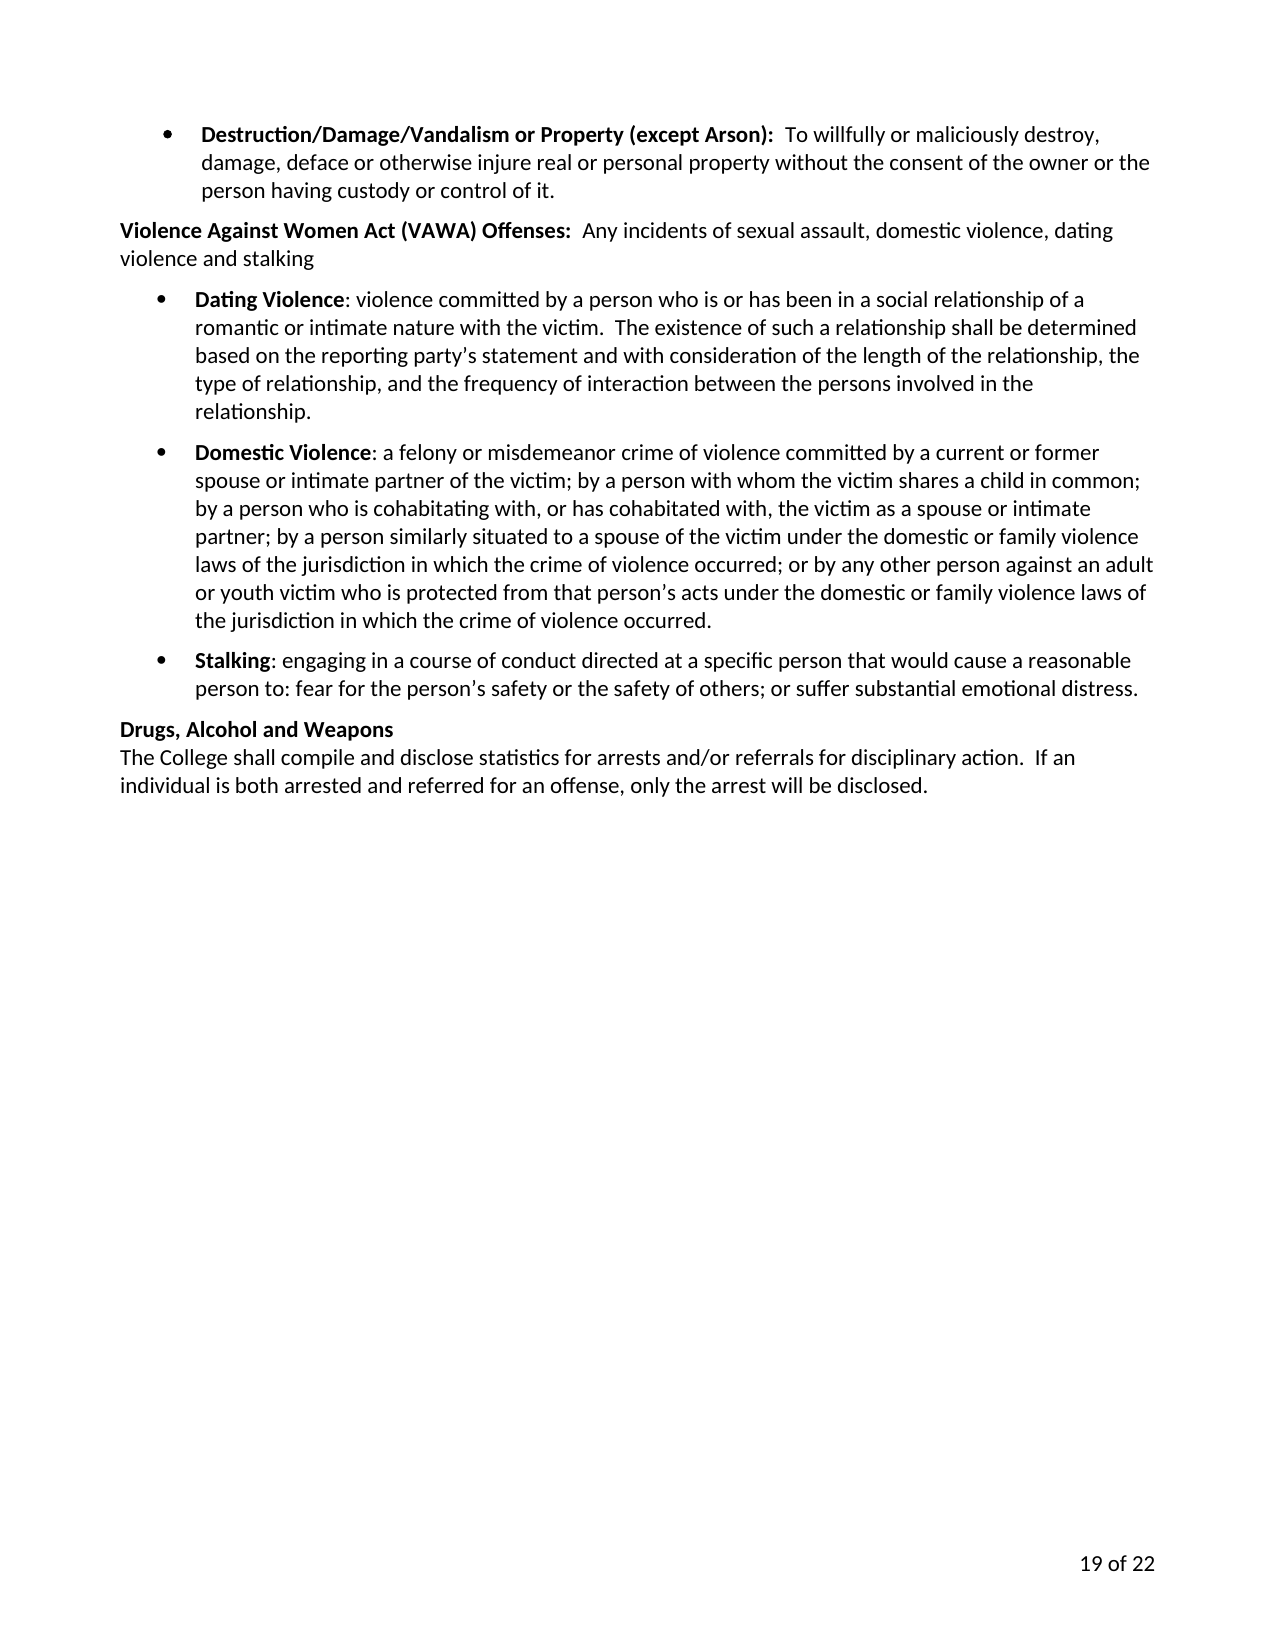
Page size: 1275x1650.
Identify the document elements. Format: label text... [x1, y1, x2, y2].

list Dating Violence: violence committed by a person who is or has been in a social relationship of a romantic or intimate nature with the victim. The existence of such a relationship shall be determined based on the reporting party’s statement and with consideration of the length of the relationship, the type of relationship, and the frequency of interaction between the persons involved in the relationship. [157, 285, 1155, 425]
list Destruction/Damage/Vandalism or Property (except Arson): To willfully or maliciously destroy, damage, deface or otherwise injure real or personal property without the consent of the owner or the person having custody or control of it. [163, 120, 1155, 204]
text The College shall compile and disclose statistics for arrests and/or referrals for disciplinary action. If an individual is both arrested and referred for an offense, only the arrest will be disclosed. [120, 743, 1155, 799]
list Domestic Violence: a felony or misdemeanor crime of violence committed by a current or former spouse or intimate partner of the victim; by a person with whom the victim shares a child in common; by a person who is cohabitating with, or has cohabitated with, the victim as a spouse or intimate partner; by a person similarly situated to a spouse of the victim under the domestic or family violence laws of the jurisdiction in which the crime of violence occurred; or by any other person against an adult or youth victim who is protected from that person’s acts under the domestic or family violence laws of the jurisdiction in which the crime of violence occurred. [157, 438, 1155, 634]
text Drugs, Alcohol and Weapons [120, 715, 1155, 743]
list Stalking: engaging in a course of conduct directed at a specific person that would cause a reasonable person to: fear for the person’s safety or the safety of others; or suffer substantial emotional distress. [157, 646, 1155, 702]
text Violence Against Women Act (VAWA) Offenses: Any incidents of sexual assault, domestic violence, dating violence and stalking [120, 217, 1155, 273]
